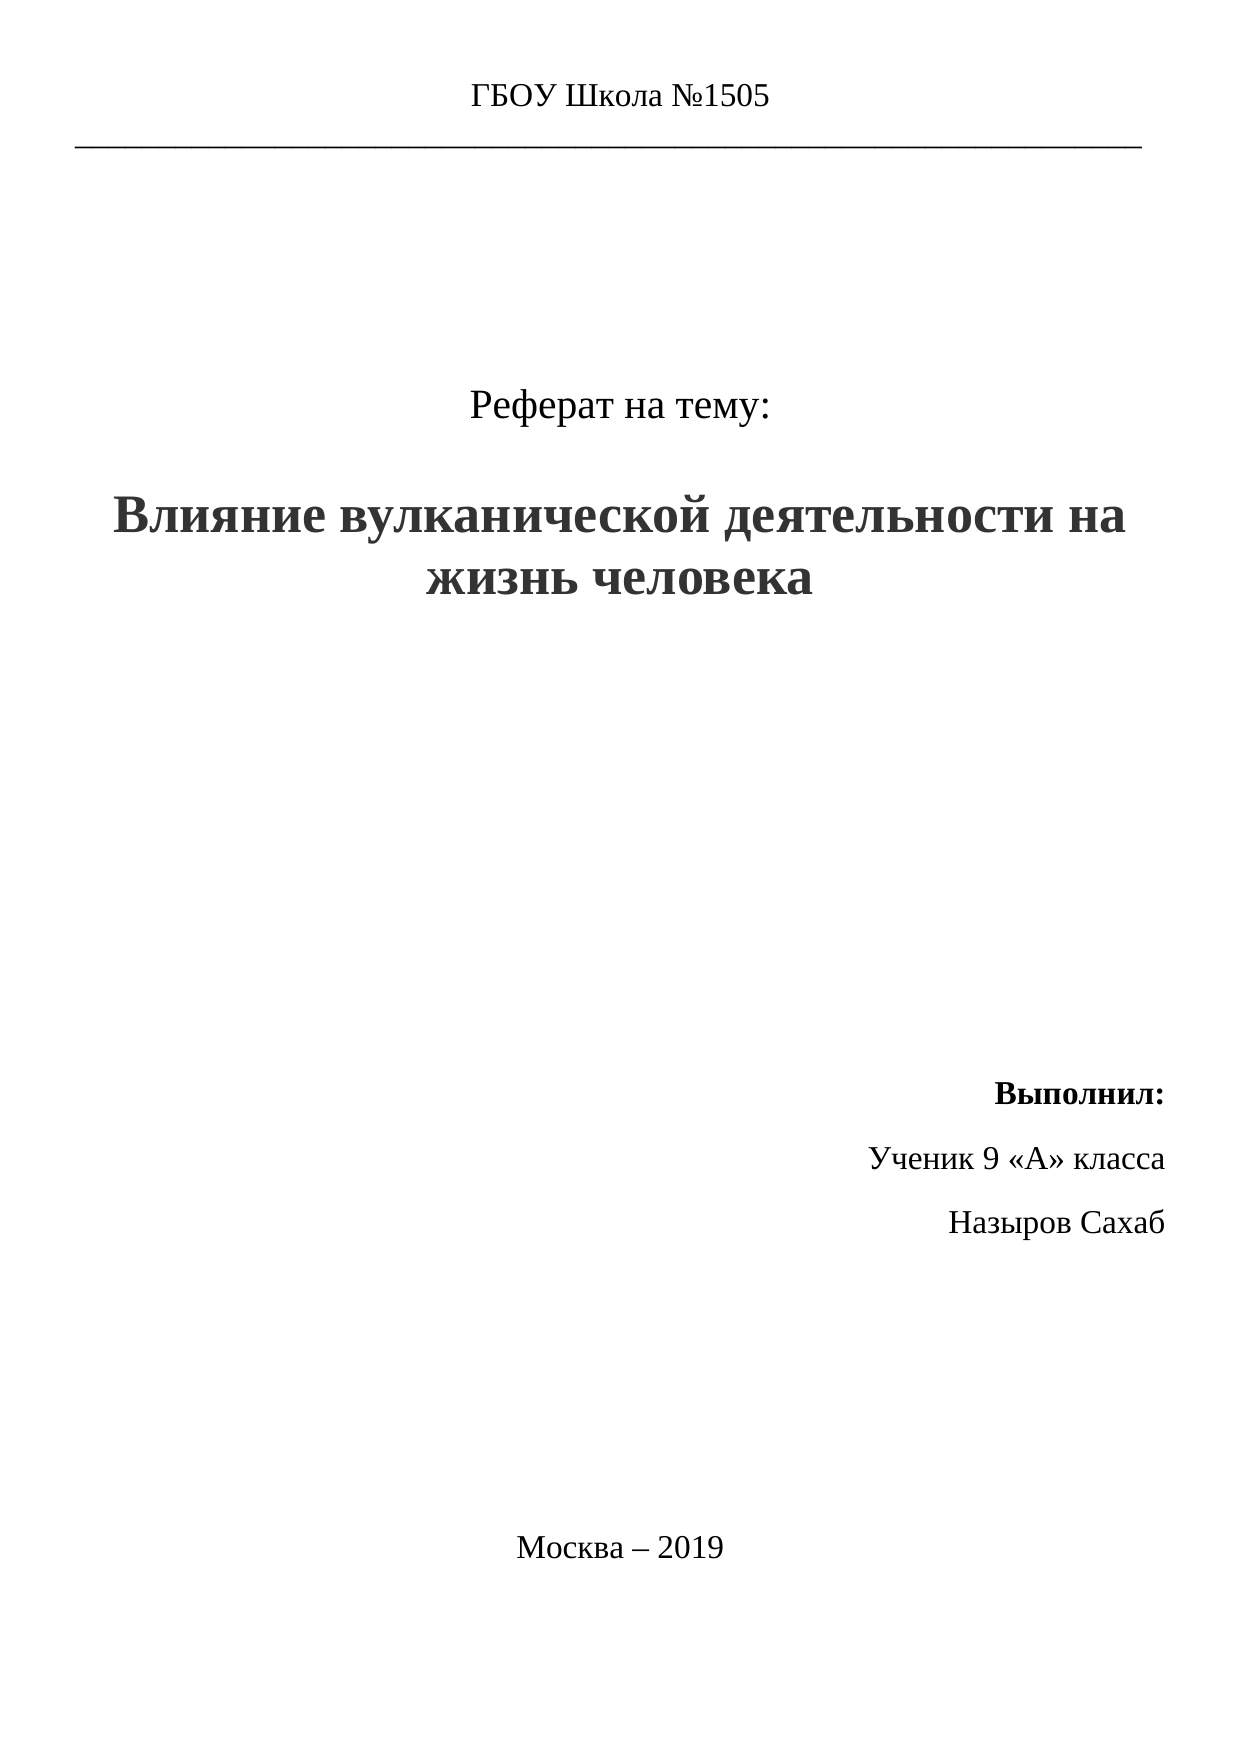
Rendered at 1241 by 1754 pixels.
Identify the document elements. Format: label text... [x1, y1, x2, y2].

subtitle Влияние вулканической деятельности на жизнь человека [75, 481, 1165, 606]
text Назыров Сахаб [370, 1203, 1165, 1241]
text ГБОУ Школа №1505 [75, 75, 1165, 113]
text Ученик 9 «А» класса [296, 1138, 1165, 1176]
text ________________________________________________________________ [75, 113, 1165, 152]
text Выполнил: [75, 1073, 1165, 1111]
text Москва – 2019 [75, 1527, 1165, 1566]
text Реферат на тему: [75, 379, 1165, 427]
